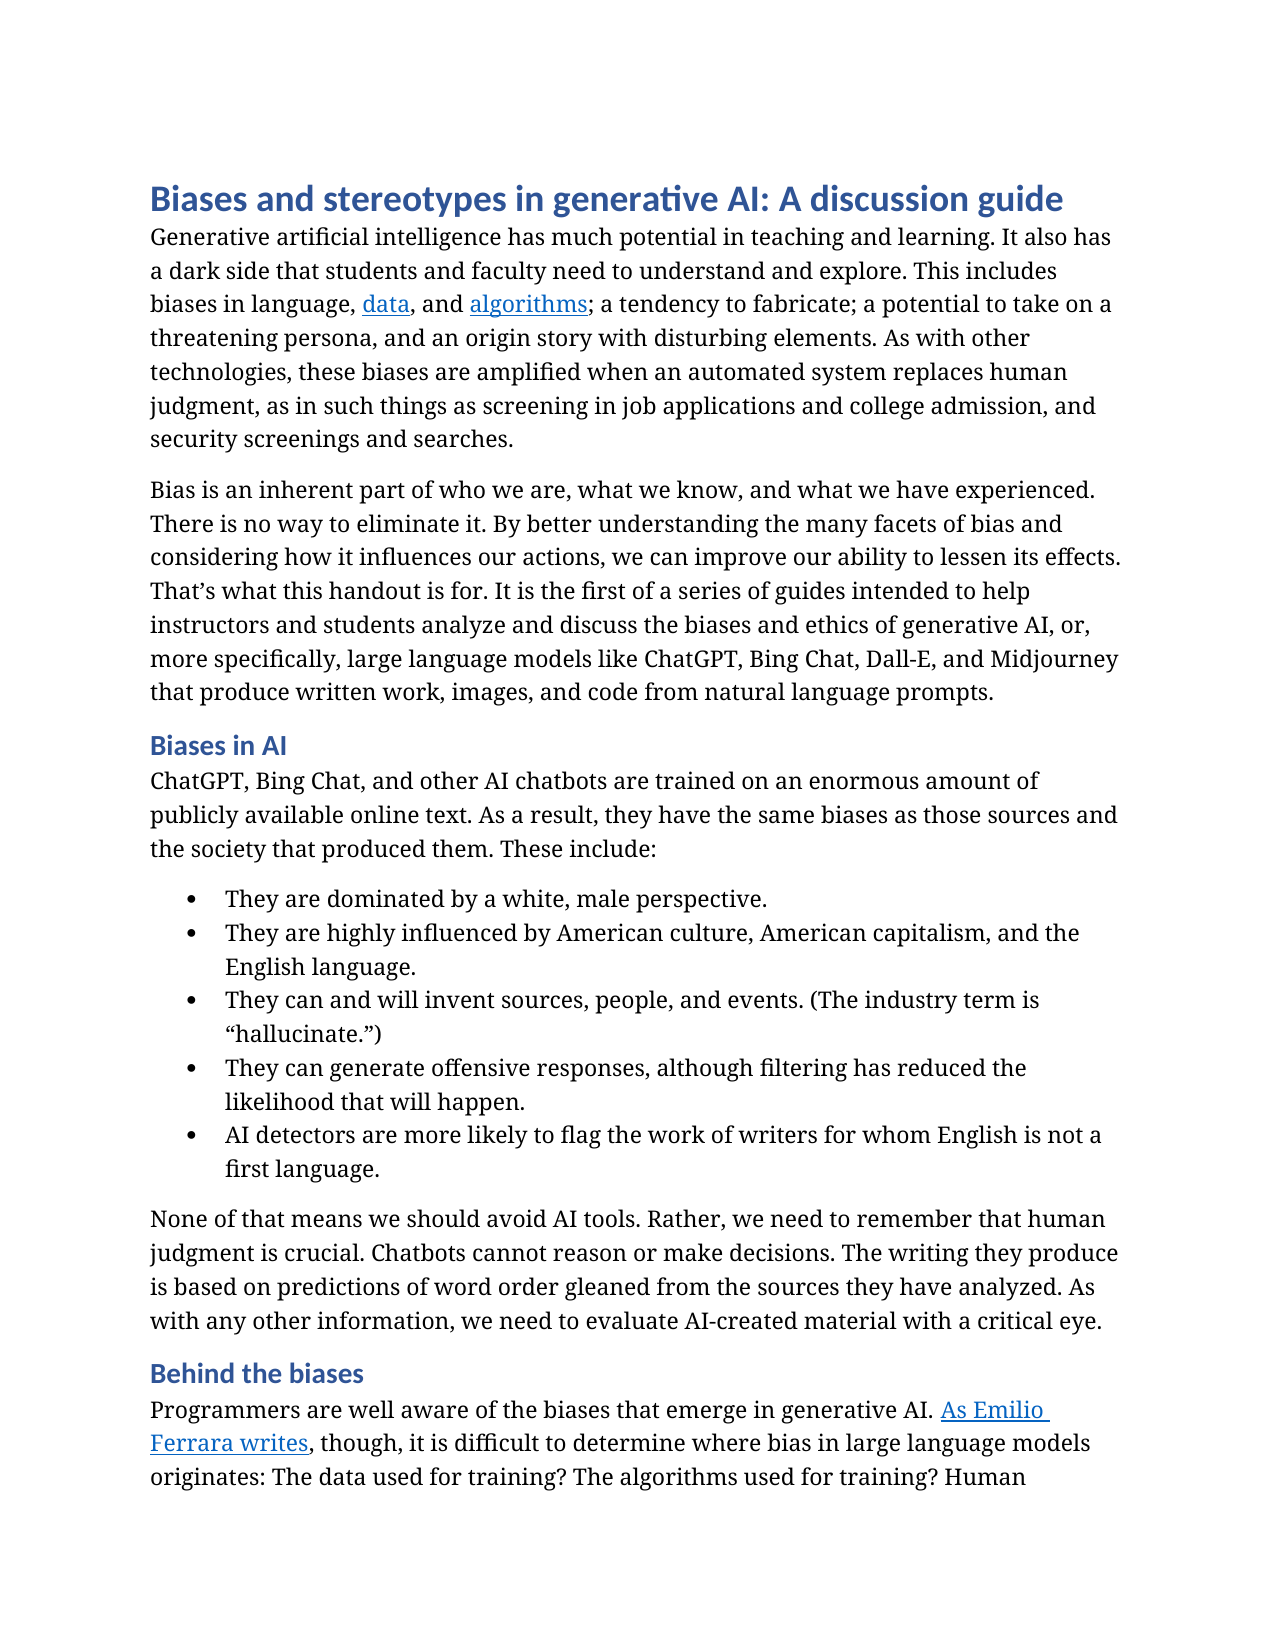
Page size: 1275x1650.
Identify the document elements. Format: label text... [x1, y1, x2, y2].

list AI detectors are more likely to flag the work of writers for whom English is not a first language. [187, 1119, 1125, 1184]
list They can generate offensive responses, although filtering has reduced the likelihood that will happen. [187, 1052, 1125, 1117]
subtitle Biases and stereotypes in generative AI: A discussion guide [150, 175, 1125, 221]
subtitle Behind the biases [150, 1355, 1125, 1391]
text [150, 1393, 1125, 1492]
text ChatGPT, Bing Chat, and other AI chatbots are trained on an enormous amount of publicly available online text. As a result, they have the same biases as those sources and the society that produced them. These include: [150, 765, 1125, 864]
text Generative artificial intelligence has much potential in teaching and learning. It also has a dark side that students and faculty need to understand and explore. This includes biases in language, data, and algorithms; a tendency to fabricate; a potential to take on a threatening persona, and an origin story with disturbing elements. As with other technologies, these biases are amplified when an automated system replaces human judgment, as in such things as screening in job applications and college admission, and security screenings and searches. [150, 221, 1125, 454]
list They are highly influenced by American culture, American capitalism, and the English language. [187, 917, 1125, 982]
list They are dominated by a white, male perspective. [187, 883, 1125, 914]
subtitle Biases in AI [150, 727, 1125, 762]
text Bias is an inherent part of who we are, what we know, and what we have experienced. There is no way to eliminate it. By better understanding the many facets of bias and considering how it influences our actions, we can improve our ability to lessen its effects. That’s what this handout is for. It is the first of a series of guides intended to help instructors and students analyze and discuss the biases and ethics of generative AI, or, more specifically, large language models like ChatGPT, Bing Chat, Dall-E, and Midjourney that produce written work, images, and code from natural language prompts. [150, 474, 1125, 707]
list They can and will invent sources, people, and events. (The industry term is “hallucinate.”) [187, 984, 1125, 1049]
text None of that means we should avoid AI tools. Rather, we need to remember that human judgment is crucial. Chatbots cannot reason or make decisions. The writing they produce is based on predictions of word order gleaned from the sources they have analyzed. As with any other information, we need to evaluate AI-created material with a critical eye. [150, 1203, 1125, 1336]
